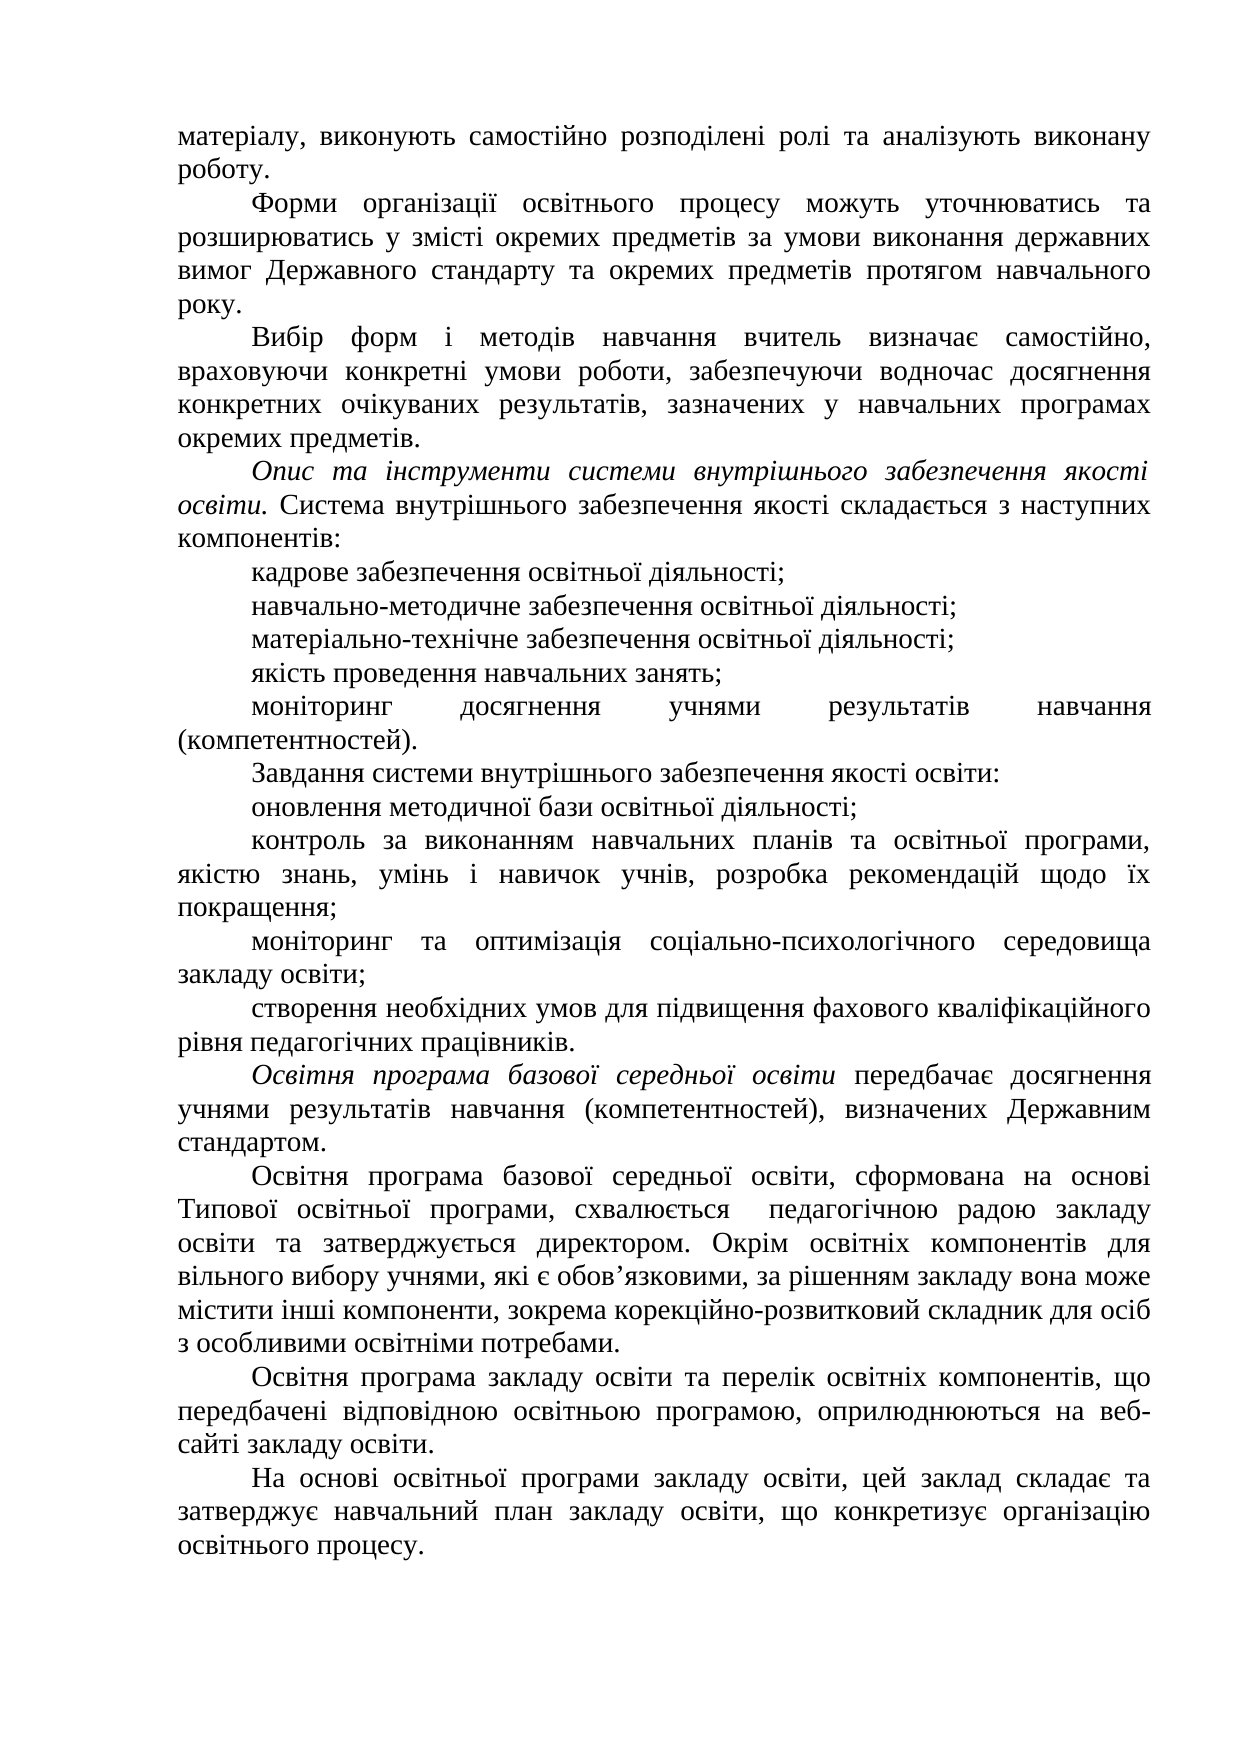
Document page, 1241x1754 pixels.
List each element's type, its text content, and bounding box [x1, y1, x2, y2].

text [177, 118, 1152, 185]
text Освітня програма базової середньої освіти передбачає досягнення учнями результатів навчання (компетентностей), визначених Державним стандартом. [177, 1057, 1152, 1158]
text Опис та інструменти системи внутрішнього забезпечення якості освіти. Система внутрішнього забезпечення якості складається з наступних компонентів: [177, 453, 1152, 554]
text кадрове забезпечення освітньої діяльності; [177, 554, 1152, 588]
text Вибір форм і методів навчання вчитель визначає самостійно, враховуючи конкретні умови роботи, забезпечуючи водночас досягнення конкретних очікуваних результатів, зазначених у навчальних програмах окремих предметів. [177, 319, 1152, 453]
text матеріально-технічне забезпечення освітньої діяльності; [177, 621, 1152, 655]
text оновлення методичної бази освітньої діяльності; [177, 789, 1152, 822]
text Форми організації освітнього процесу можуть уточнюватись та розширюватись у змісті окремих предметів за умови виконання державних вимог Державного стандарту та окремих предметів протягом навчального року. [177, 185, 1152, 319]
text контроль за виконанням навчальних планів та освітньої програми, якістю знань, умінь і навичок учнів, розробка рекомендацій щодо їх покращення; [177, 822, 1152, 923]
text моніторинг та оптимізація соціально-психологічного середовища закладу освіти; [177, 923, 1152, 990]
text Освітня програма закладу освіти та перелік освітніх компонентів, що передбачені відповідною освітньою програмою, оприлюднюються на веб-сайті закладу освіти. [177, 1359, 1152, 1460]
text Освітня програма базової середньої освіти, сформована на основі Типової освітньої програми, схвалюється педагогічною радою закладу освіти та затверджується директором. Окрім освітніх компонентів для вільного вибору учнями, які є обов’язковими, за рішенням закладу вона може містити інші компоненти, зокрема корекційно-розвитковий складник для осіб з особливими освітніми потребами. [177, 1158, 1152, 1359]
text Завдання системи внутрішнього забезпечення якості освіти: [177, 755, 1152, 789]
text моніторинг досягнення учнями результатів навчання (компетентностей). [177, 688, 1152, 755]
text створення необхідних умов для підвищення фахового кваліфікаційного рівня педагогічних працівників. [177, 990, 1152, 1057]
text навчально-методичне забезпечення освітньої діяльності; [177, 588, 1152, 621]
text На основі освітньої програми закладу освіти, цей заклад складає та затверджує навчальний план закладу освіти, що конкретизує організацію освітнього процесу. [177, 1460, 1152, 1560]
text якість проведення навчальних занять; [177, 655, 1152, 688]
